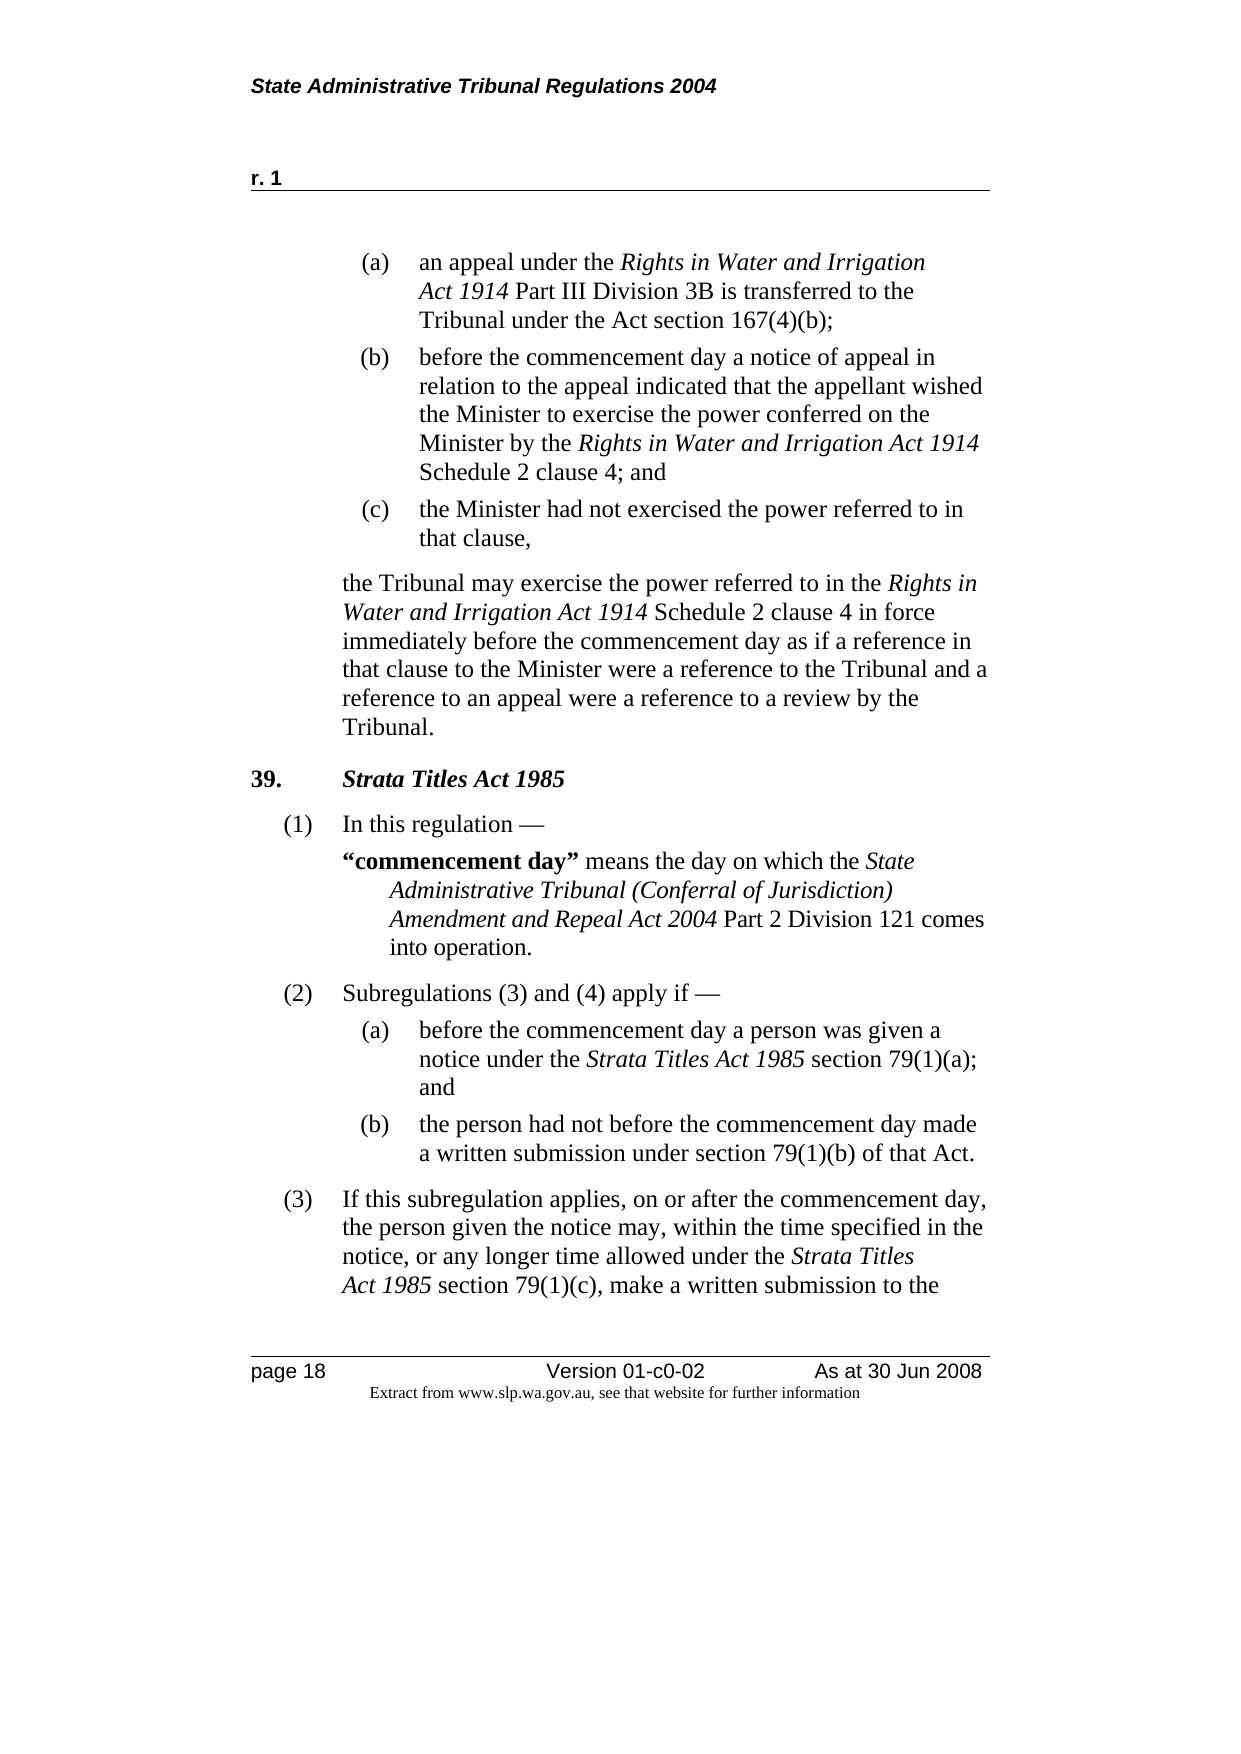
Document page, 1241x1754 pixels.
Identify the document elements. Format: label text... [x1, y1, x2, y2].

text (1) In this regulation — [251, 809, 990, 838]
text “commencement day” means the day on which the State Administrative Tribunal (Conferral of Jurisdiction) Amendment and Repeal Act 2004 Part 2 Division 121 comes into operation. [251, 846, 990, 961]
text (a) an appeal under the Rights in Water and Irrigation Act 1914 Part III Division 3B is transferred to the Tribunal under the Act section 167(4)(b); [251, 247, 990, 334]
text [251, 1184, 990, 1299]
text (a) before the commencement day a person was given a notice under the Strata Titles Act 1985 section 79(1)(a); and [251, 1015, 990, 1101]
subtitle 39. Strata Titles Act 1985 [251, 764, 990, 792]
text (b) before the commencement day a notice of appeal in relation to the appeal indicated that the appellant wished the Minister to exercise the power conferred on the Minister by the Rights in Water and Irrigation Act 1914 Schedule 2 clause 4; and [251, 342, 990, 486]
text (2) Subregulations (3) and (4) apply if — [251, 978, 990, 1007]
text (b) the person had not before the commencement day made a written submission under section 79(1)(b) of that Act. [251, 1109, 990, 1167]
text (c) the Minister had not exercised the power referred to in that clause, [251, 494, 990, 552]
text the Tribunal may exercise the power referred to in the Rights in Water and Irrigation Act 1914 Schedule 2 clause 4 in force immediately before the commencement day as if a reference in that clause to the Minister were a reference to the Tribunal and a reference to an appeal were a reference to a review by the Tribunal. [251, 568, 990, 741]
